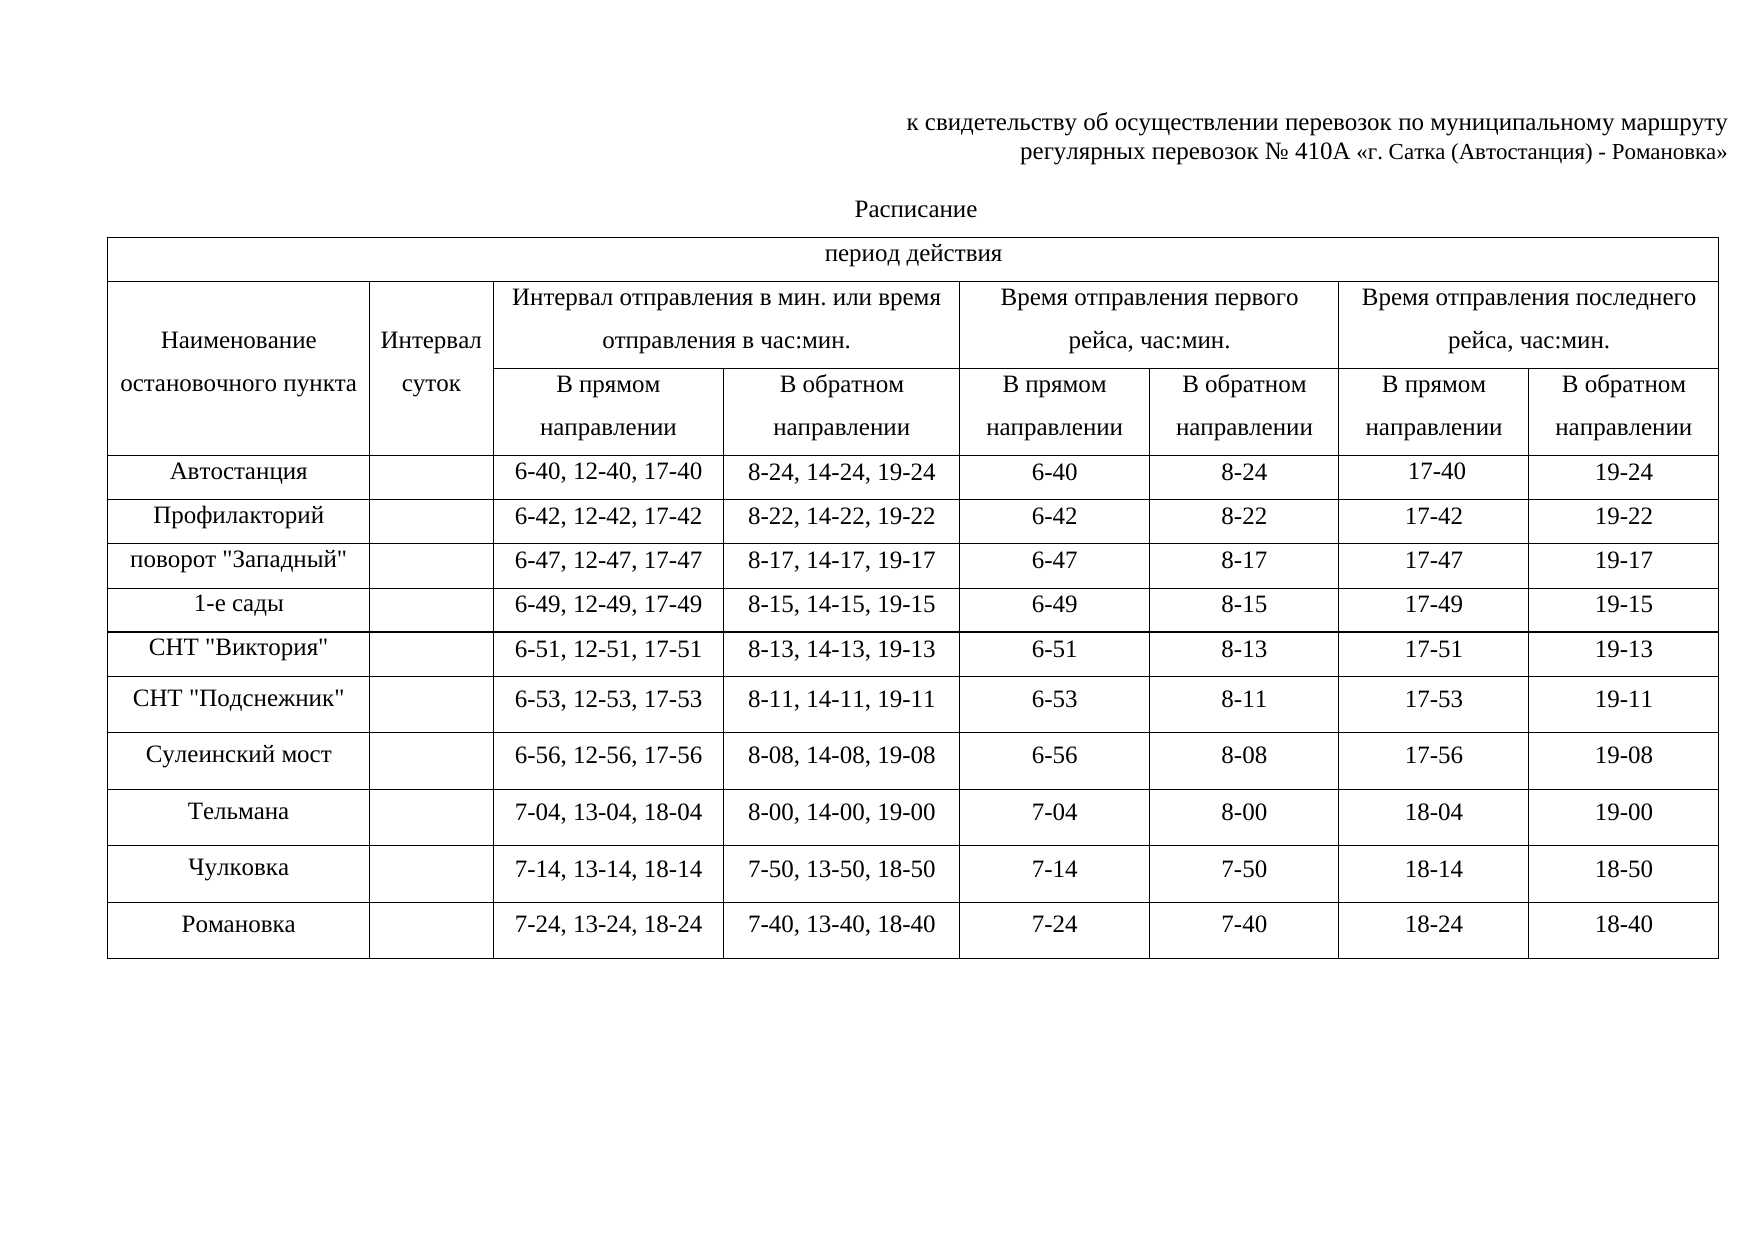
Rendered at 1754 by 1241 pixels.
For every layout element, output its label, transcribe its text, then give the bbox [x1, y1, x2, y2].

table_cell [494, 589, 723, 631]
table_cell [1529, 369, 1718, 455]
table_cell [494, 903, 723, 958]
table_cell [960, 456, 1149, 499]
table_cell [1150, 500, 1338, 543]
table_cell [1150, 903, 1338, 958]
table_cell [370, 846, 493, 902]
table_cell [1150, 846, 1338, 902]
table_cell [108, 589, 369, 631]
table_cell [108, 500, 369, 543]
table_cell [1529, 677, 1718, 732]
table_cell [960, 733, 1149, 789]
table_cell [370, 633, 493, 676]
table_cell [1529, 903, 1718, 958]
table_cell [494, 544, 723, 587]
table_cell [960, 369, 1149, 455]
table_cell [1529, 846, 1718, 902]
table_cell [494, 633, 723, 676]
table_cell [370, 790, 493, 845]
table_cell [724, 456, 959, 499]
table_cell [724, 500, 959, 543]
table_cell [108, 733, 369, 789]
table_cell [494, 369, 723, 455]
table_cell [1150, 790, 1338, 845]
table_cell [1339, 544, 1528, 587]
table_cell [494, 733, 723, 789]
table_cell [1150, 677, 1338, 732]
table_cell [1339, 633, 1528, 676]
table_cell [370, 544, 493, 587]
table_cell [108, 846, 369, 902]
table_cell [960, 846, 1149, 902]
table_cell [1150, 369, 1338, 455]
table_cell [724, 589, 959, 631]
text регулярных перевозок № 410А «г. Сатка (Автостанция) - Романовка» [44, 136, 1728, 165]
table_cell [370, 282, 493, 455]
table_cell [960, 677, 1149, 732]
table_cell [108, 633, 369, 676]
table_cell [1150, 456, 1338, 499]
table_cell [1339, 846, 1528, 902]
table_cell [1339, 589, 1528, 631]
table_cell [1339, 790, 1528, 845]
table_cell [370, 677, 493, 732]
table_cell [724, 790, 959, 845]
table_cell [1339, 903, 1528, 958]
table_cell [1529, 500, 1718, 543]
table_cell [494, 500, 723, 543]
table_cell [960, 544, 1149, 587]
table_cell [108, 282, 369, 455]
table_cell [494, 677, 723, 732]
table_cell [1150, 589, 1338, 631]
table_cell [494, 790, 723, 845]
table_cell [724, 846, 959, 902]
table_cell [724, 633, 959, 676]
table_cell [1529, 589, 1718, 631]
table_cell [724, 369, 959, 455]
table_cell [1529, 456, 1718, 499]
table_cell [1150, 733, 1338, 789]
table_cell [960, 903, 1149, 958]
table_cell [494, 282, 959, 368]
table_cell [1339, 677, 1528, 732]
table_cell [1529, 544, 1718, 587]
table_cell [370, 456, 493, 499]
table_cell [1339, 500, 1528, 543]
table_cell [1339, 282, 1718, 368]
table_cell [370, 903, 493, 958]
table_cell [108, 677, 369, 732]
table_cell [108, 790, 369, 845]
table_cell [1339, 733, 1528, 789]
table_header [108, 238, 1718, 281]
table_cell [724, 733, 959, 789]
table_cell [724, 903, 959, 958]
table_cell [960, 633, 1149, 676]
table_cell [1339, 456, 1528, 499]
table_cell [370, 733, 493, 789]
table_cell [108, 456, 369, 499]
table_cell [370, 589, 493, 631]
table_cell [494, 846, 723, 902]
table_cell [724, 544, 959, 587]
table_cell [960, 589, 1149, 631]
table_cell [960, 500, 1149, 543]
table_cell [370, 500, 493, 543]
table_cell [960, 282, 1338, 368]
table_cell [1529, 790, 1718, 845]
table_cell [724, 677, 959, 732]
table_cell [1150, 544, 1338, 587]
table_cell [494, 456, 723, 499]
text к свидетельству об осуществлении перевозок по муниципальному маршруту [44, 107, 1728, 136]
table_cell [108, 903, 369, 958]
text Расписание [44, 194, 1728, 222]
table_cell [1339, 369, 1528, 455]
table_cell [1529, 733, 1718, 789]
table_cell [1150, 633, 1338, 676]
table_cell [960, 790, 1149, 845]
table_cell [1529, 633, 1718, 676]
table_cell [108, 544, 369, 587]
